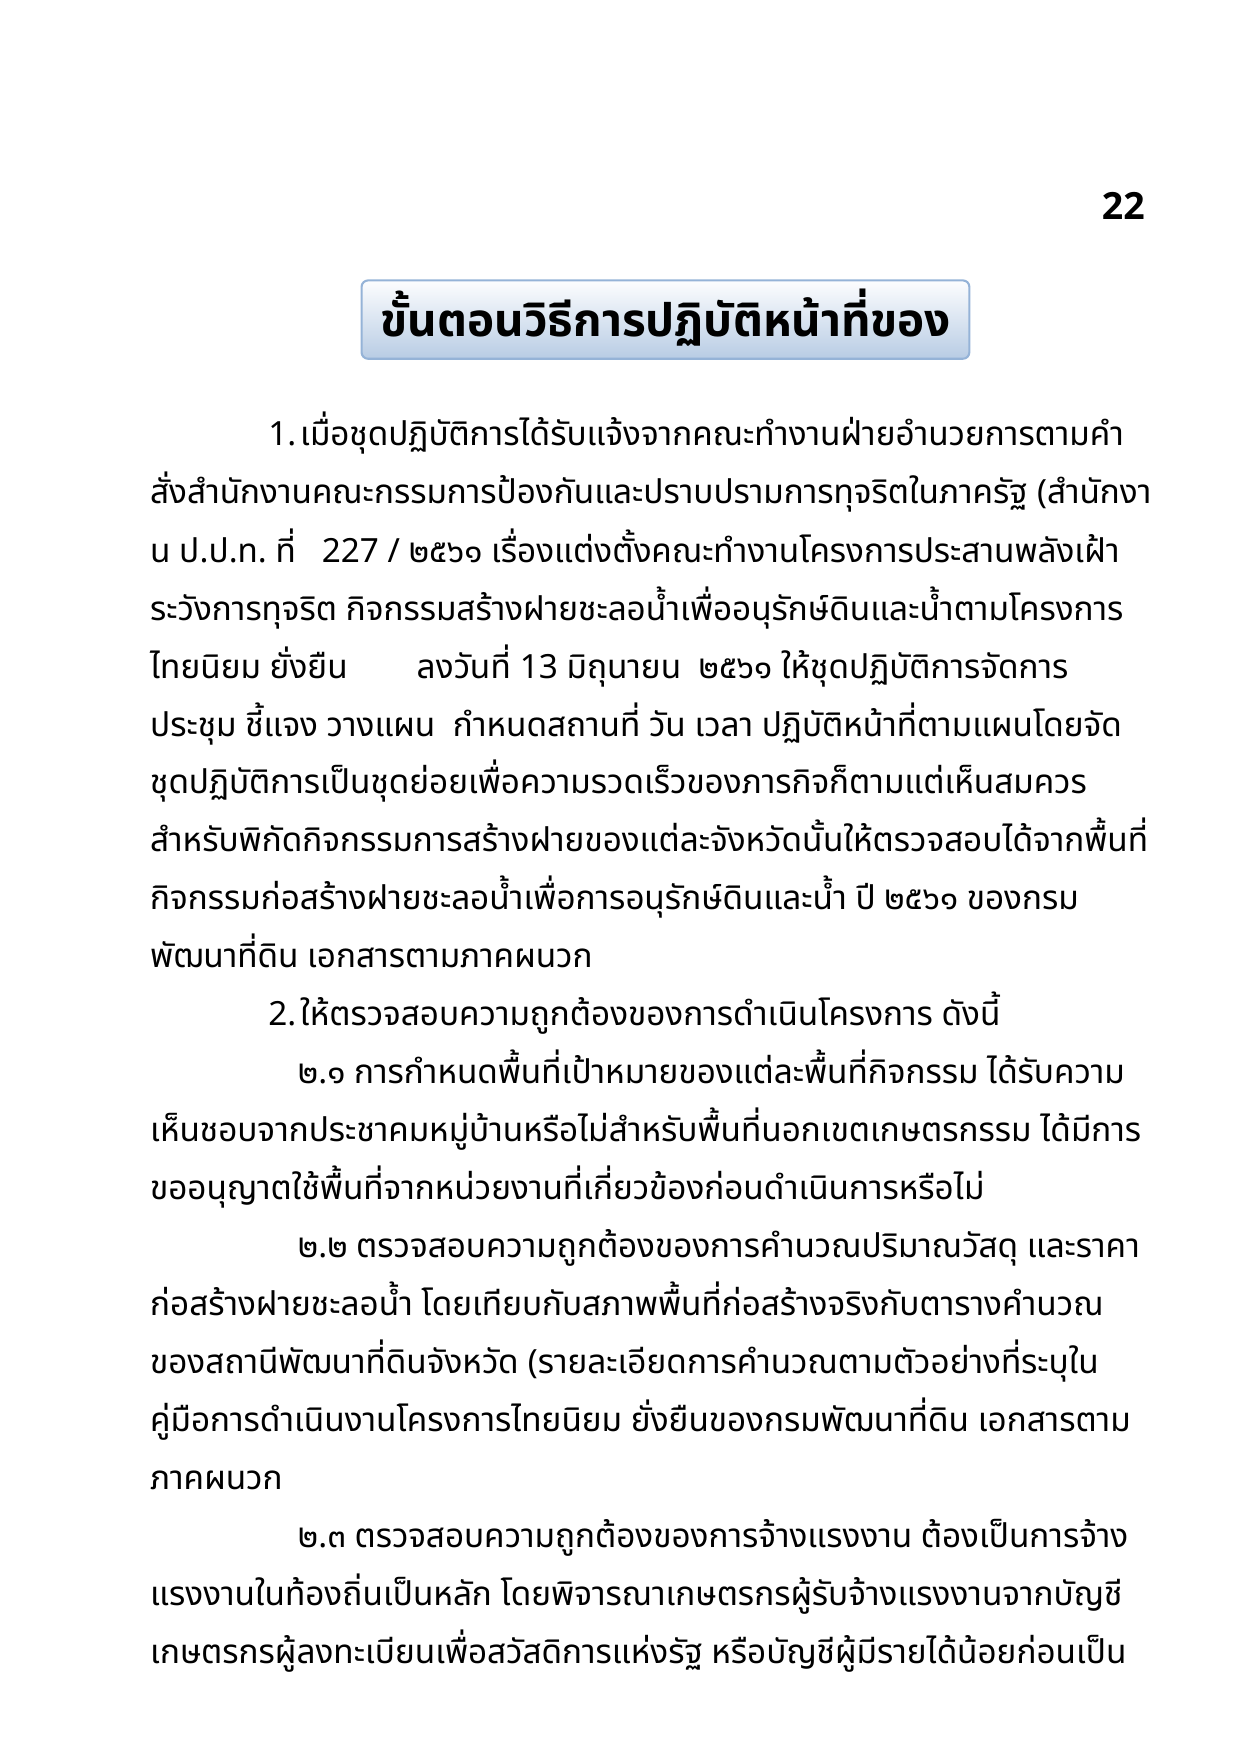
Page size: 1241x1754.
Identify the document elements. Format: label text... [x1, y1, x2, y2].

list ให้ตรวจสอบความถูกต้องของการดำเนินโครงการ ดังนี้ [225, 990, 1152, 1041]
list ๒.๒ ตรวจสอบความถูกต้องของการคำนวณปริมาณวัสดุ และราคาก่อสร้างฝายชะลอน้ำ โดยเทียบกับสภาพพื้นที่ก่อสร้างจริงกับตารางคำนวณของสถานีพัฒนาที่ดินจังหวัด (รายละเอียดการคำนวณตามตัวอย่างที่ระบุในคู่มือการดำเนินงานโครงการไทยนิยม ยั่งยืนของกรมพัฒนาที่ดิน เอกสารตามภาคผนวก [150, 1222, 1152, 1505]
list ๒.๑ การกำหนดพื้นที่เป้าหมายของแต่ละพื้นที่กิจกรรม ได้รับความเห็นชอบจากประชาคมหมู่บ้านหรือไม่สำหรับพื้นที่นอกเขตเกษตรกรรม ได้มีการขออนุญาตใช้พื้นที่จากหน่วยงานที่เกี่ยวข้องก่อนดำเนินการหรือไม่ [150, 1048, 1152, 1215]
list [150, 1512, 1154, 1679]
list เมื่อชุดปฏิบัติการได้รับแจ้งจากคณะทำงานฝ่ายอำนวยการตามคำสั่งสำนักงานคณะกรรมการป้องกันและปราบปรามการทุจริตในภาครัฐ (สำนักงาน ป.ป.ท. ที่ 227 / ๒๕๖๑ เรื่องแต่งตั้งคณะทำงานโครงการประสานพลังเฝ้าระวังการทุจริต กิจกรรมสร้างฝายชะลอน้ำเพื่ออนุรักษ์ดินและน้ำตามโครงการไทยนิยม ยั่งยืน ลงวันที่ 13 มิถุนายน ๒๕๖๑ ให้ชุดปฏิบัติการจัดการประชุม ชี้แจง วางแผน กำหนดสถานที่ วัน เวลา ปฏิบัติหน้าที่ตามแผนโดยจัดชุดปฏิบัติการเป็นชุดย่อยเพื่อความรวดเร็วของภารกิจก็ตามแต่เห็นสมควร สำหรับพิกัดกิจกรรมการสร้างฝายของแต่ละจังหวัดนั้นให้ตรวจสอบได้จากพื้นที่กิจกรรมก่อสร้างฝายชะลอน้ำเพื่อการอนุรักษ์ดินและน้ำ ปี ๒๕๖๑ ของกรมพัฒนาที่ดิน เอกสารตามภาคผนวก [150, 410, 1152, 983]
